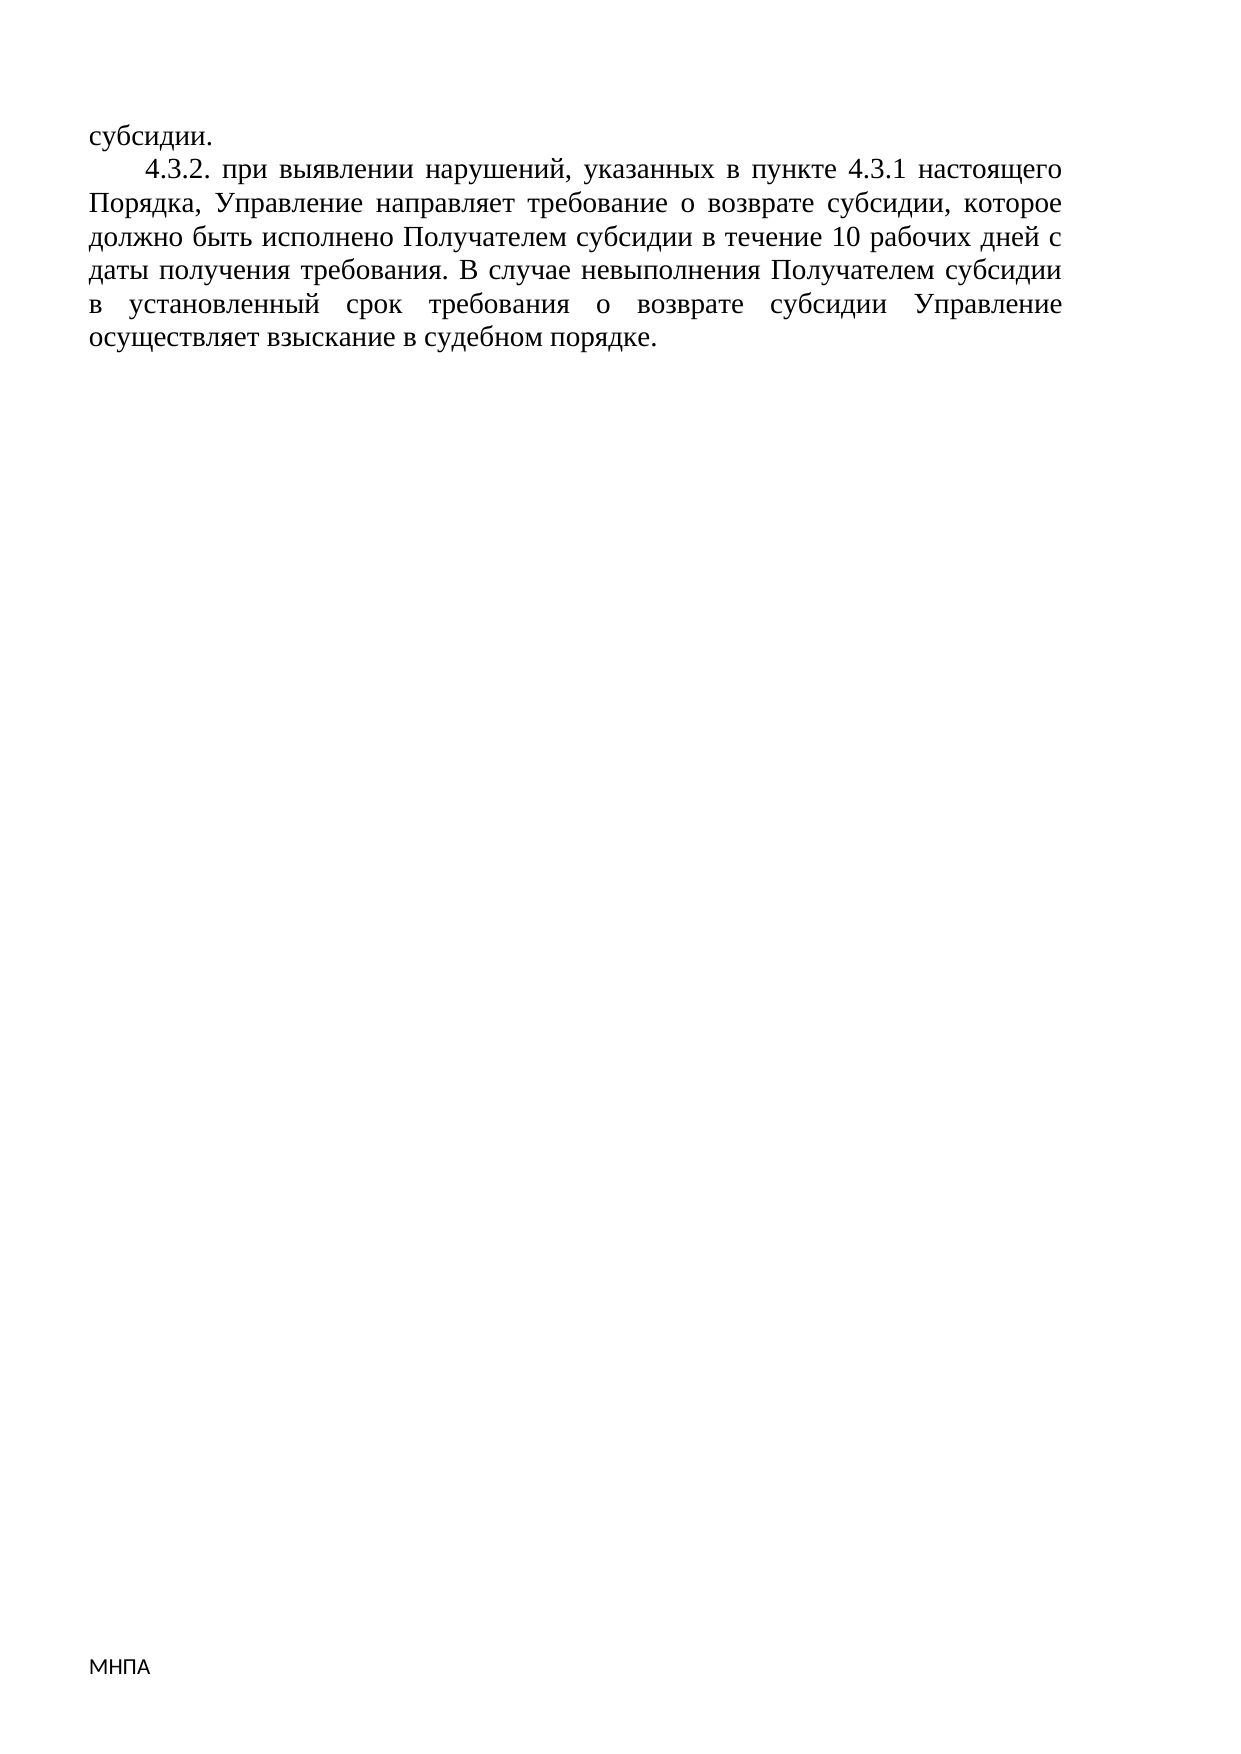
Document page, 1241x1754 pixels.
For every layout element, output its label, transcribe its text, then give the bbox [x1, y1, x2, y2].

text 4.3.2. при выявлении нарушений, указанных в пункте 4.3.1 настоящего Порядка, Управление направляет требование о возврате субсидии, которое должно быть исполнено Получателем субсидии в течение 10 рабочих дней с даты получения требования. В случае невыполнения Получателем субсидии в установленный срок требования о возврате субсидии Управление осуществляет взыскание в судебном порядке. [89, 152, 1063, 353]
text недостижение результатов предоставления субсидии Получателем субсидии. [89, 118, 1063, 152]
